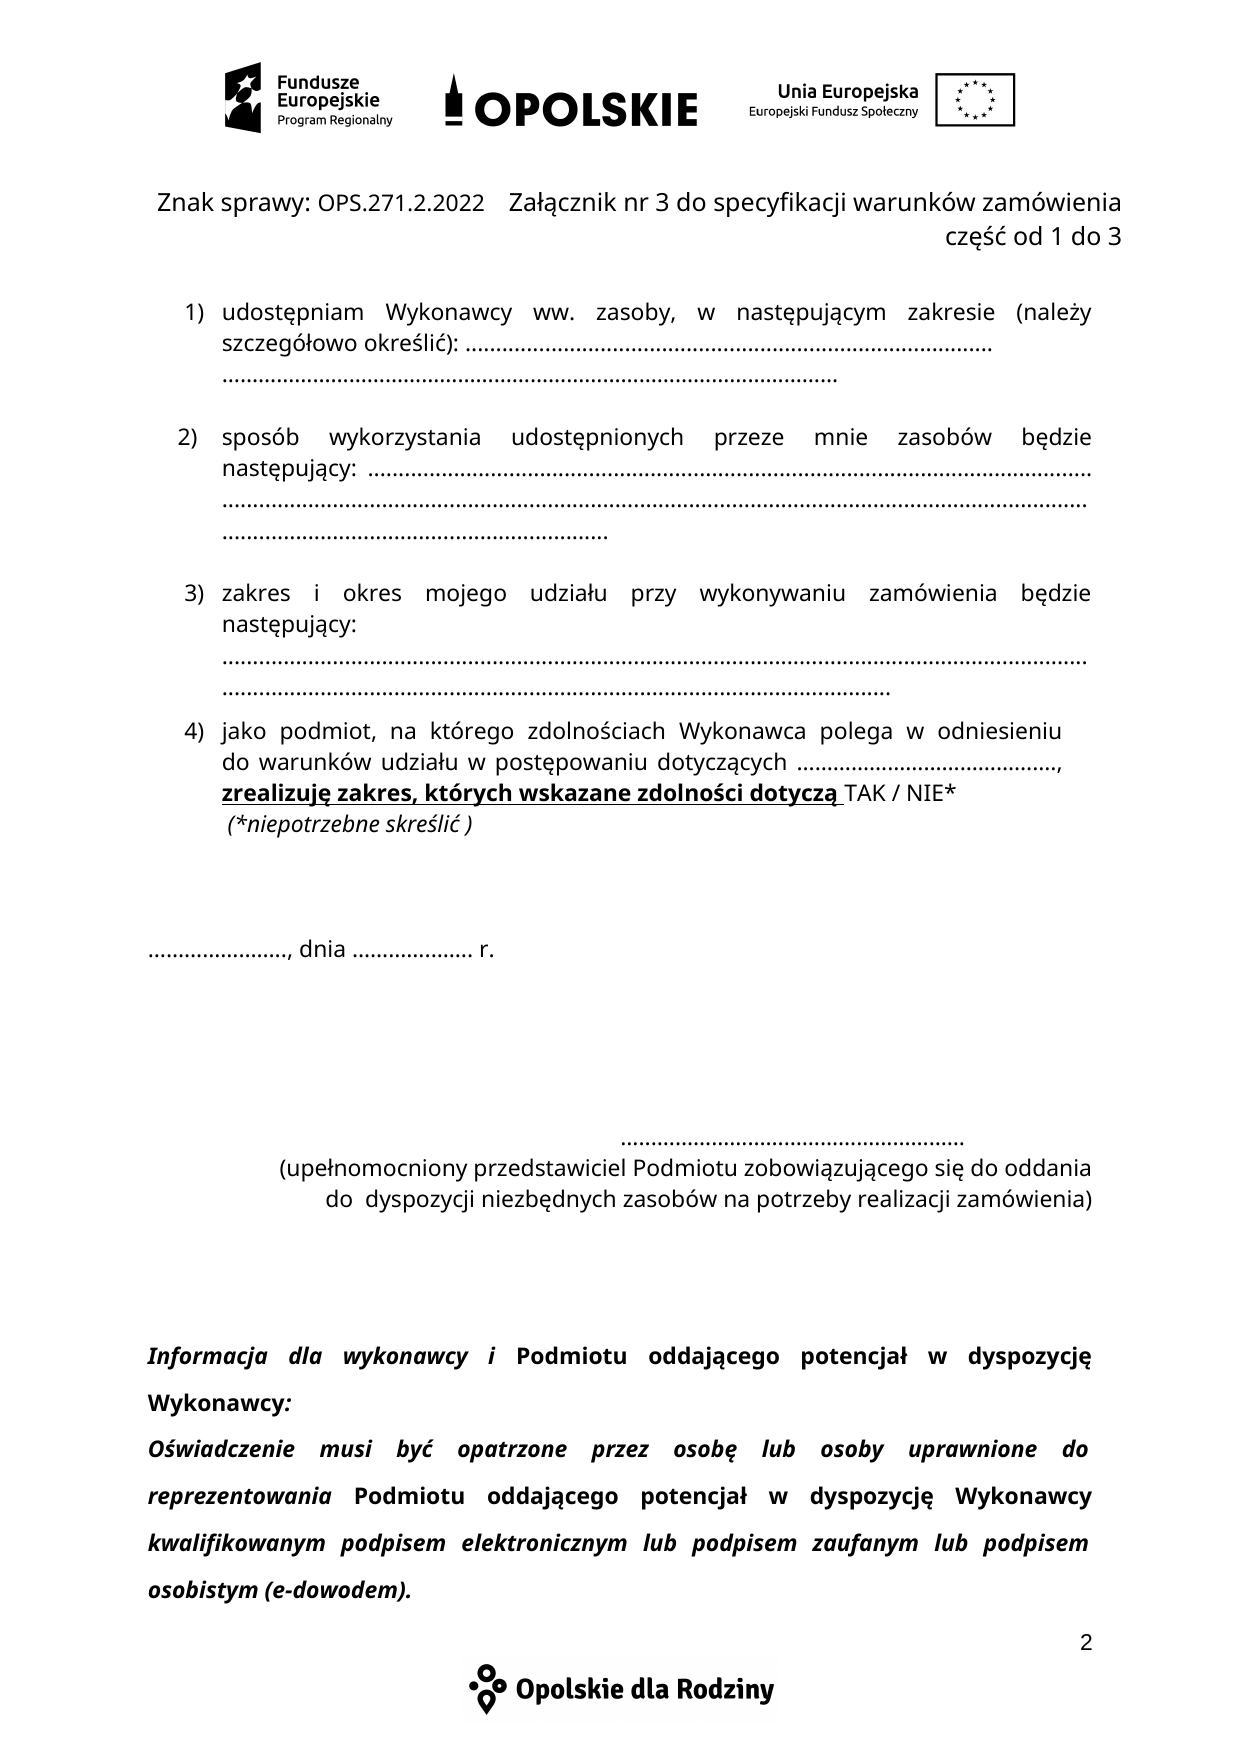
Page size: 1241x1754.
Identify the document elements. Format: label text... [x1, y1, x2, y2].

text Oświadczenie musi być opatrzone przez osobę lub osoby uprawnione do reprezentowania Podmiotu oddającego potencjał w dyspozycję Wykonawcy kwalifikowanym podpisem elektronicznym lub podpisem zaufanym lub podpisem osobistym (e-dowodem). [148, 1433, 1092, 1605]
list udostępniam Wykonawcy ww. zasoby, w następującym zakresie (należy szczegółowo określić): ...................................................................................... [184, 296, 1092, 358]
text .......................................................................................................................................................................................................................................................... [222, 639, 1092, 702]
list sposób wykorzystania udostępnionych przeze mnie zasobów będzie następujący: .................................................................................................................................................................................................................................................................................................................................. [177, 421, 1092, 546]
picture [460, 1655, 780, 1724]
picture [207, 44, 1033, 151]
list jako podmiot, na którego zdolnościach Wykonawca polega w odniesieniu do warunków udziału w postępowaniu dotyczących ……………………………………., zrealizuję zakres, których wskazane zdolności dotyczą TAK / NIE* [184, 714, 1063, 808]
text …..….………………………………………… [620, 1121, 1092, 1152]
list ………………………………………………………………………………………… [222, 358, 1092, 389]
text do dyspozycji niezbędnych zasobów na potrzeby realizacji zamówienia) [148, 1183, 1092, 1214]
text (*niepotrzebne skreślić ) [222, 808, 1092, 839]
list zakres i okres mojego udziału przy wykonywaniu zamówienia będzie następujący: [184, 577, 1092, 639]
text Informacja dla wykonawcy i Podmiotu oddającego potencjał w dyspozycję Wykonawcy: [148, 1339, 1092, 1418]
text (upełnomocniony przedstawiciel Podmiotu zobowiązującego się do oddania [148, 1152, 1092, 1183]
text …………….……., dnia ………….……. r. [148, 933, 1092, 964]
